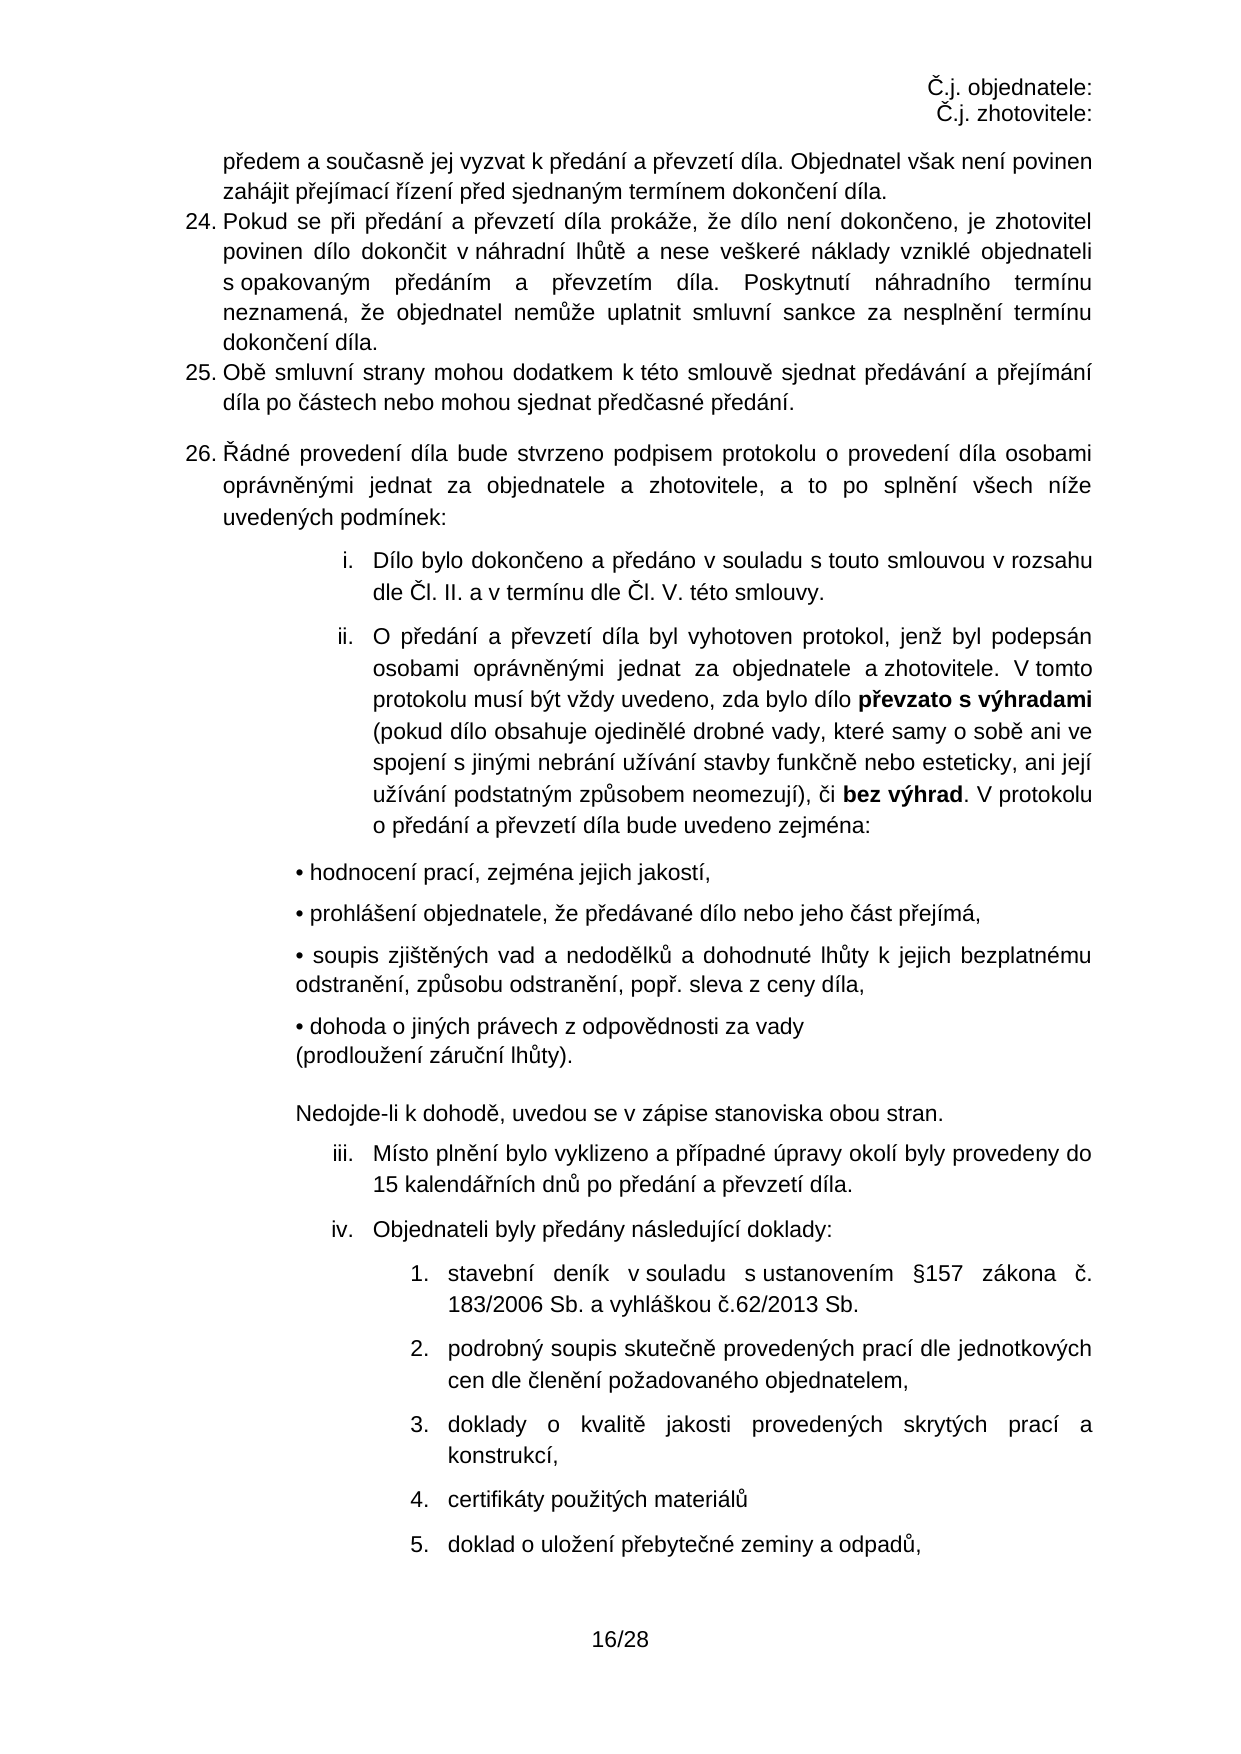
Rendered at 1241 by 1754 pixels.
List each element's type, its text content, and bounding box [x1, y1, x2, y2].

text • prohlášení objednatele, že předávané dílo nebo jeho část přejímá, [221, 898, 1093, 927]
text (prodloužení záruční lhůty). [221, 1040, 1093, 1069]
list Místo plnění bylo vyklizeno a případné úpravy okolí byly provedeny do 15 kalendářních dnů po předání a převzetí díla. [354, 1140, 1093, 1198]
list doklady o kvalitě jakosti provedených skrytých prací a konstrukcí, [410, 1411, 1093, 1469]
list O předání a převzetí díla byl vyhotoven protokol, jenž byl podepsán osobami oprávněnými jednat za objednatele a zhotovitele. V tomto protokolu musí být vždy uvedeno, zda bylo dílo převzato s výhradami (pokud dílo obsahuje ojedinělé drobné vady, které samy o sobě ani ve spojení s jinými nebrání užívání stavby funkčně nebo esteticky, ani její užívání podstatným způsobem neomezují), či bez výhrad. V protokolu o předání a převzetí díla bude uvedeno zejména: [354, 623, 1093, 839]
list doklad o uložení přebytečné zeminy a odpadů, [410, 1531, 1093, 1557]
list podrobný soupis skutečně provedených prací dle jednotkových cen dle členění požadovaného objednatelem, [410, 1335, 1093, 1393]
text • hodnocení prací, zejména jejich jakostí, [221, 857, 1093, 886]
list Pokud se při předání a převzetí díla prokáže, že dílo není dokončeno, je zhotovitel povinen dílo dokončit v náhradní lhůtě a nese veškeré náklady vzniklé objednateli s opakovaným předáním a převzetím díla. Poskytnutí náhradního termínu neznamená, že objednatel nemůže uplatnit smluvní sankce za nesplnění termínu dokončení díla. [185, 208, 1093, 355]
text • dohoda o jiných právech z odpovědnosti za vady [221, 1011, 1093, 1040]
text • soupis zjištěných vad a nedodělků a dohodnuté lhůty k jejich bezplatnému odstranění, způsobu odstranění, popř. sleva z ceny díla, [295, 940, 1093, 998]
list Dílo bylo dokončeno a předáno v souladu s touto smlouvou v rozsahu dle Čl. II. a v termínu dle Čl. V. této smlouvy. [354, 547, 1093, 605]
list Objednateli byly předány následující doklady: [354, 1216, 1093, 1242]
text Nedojde-li k dohodě, uvedou se v zápise stanoviska obou stran. [221, 1098, 1093, 1127]
list certifikáty použitých materiálů [410, 1486, 1093, 1513]
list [185, 148, 1093, 204]
list Obě smluvní strany mohou dodatkem k této smlouvě sjednat předávání a přejímání díla po částech nebo mohou sjednat předčasné předání. [185, 359, 1093, 416]
list Řádné provedení díla bude stvrzeno podpisem protokolu o provedení díla osobami oprávněnými jednat za objednatele a zhotovitele, a to po splnění všech níže uvedených podmínek: [185, 440, 1093, 530]
list stavební deník v souladu s ustanovením §157 zákona č. 183/2006 Sb. a vyhláškou č.62/2013 Sb. [410, 1259, 1093, 1317]
